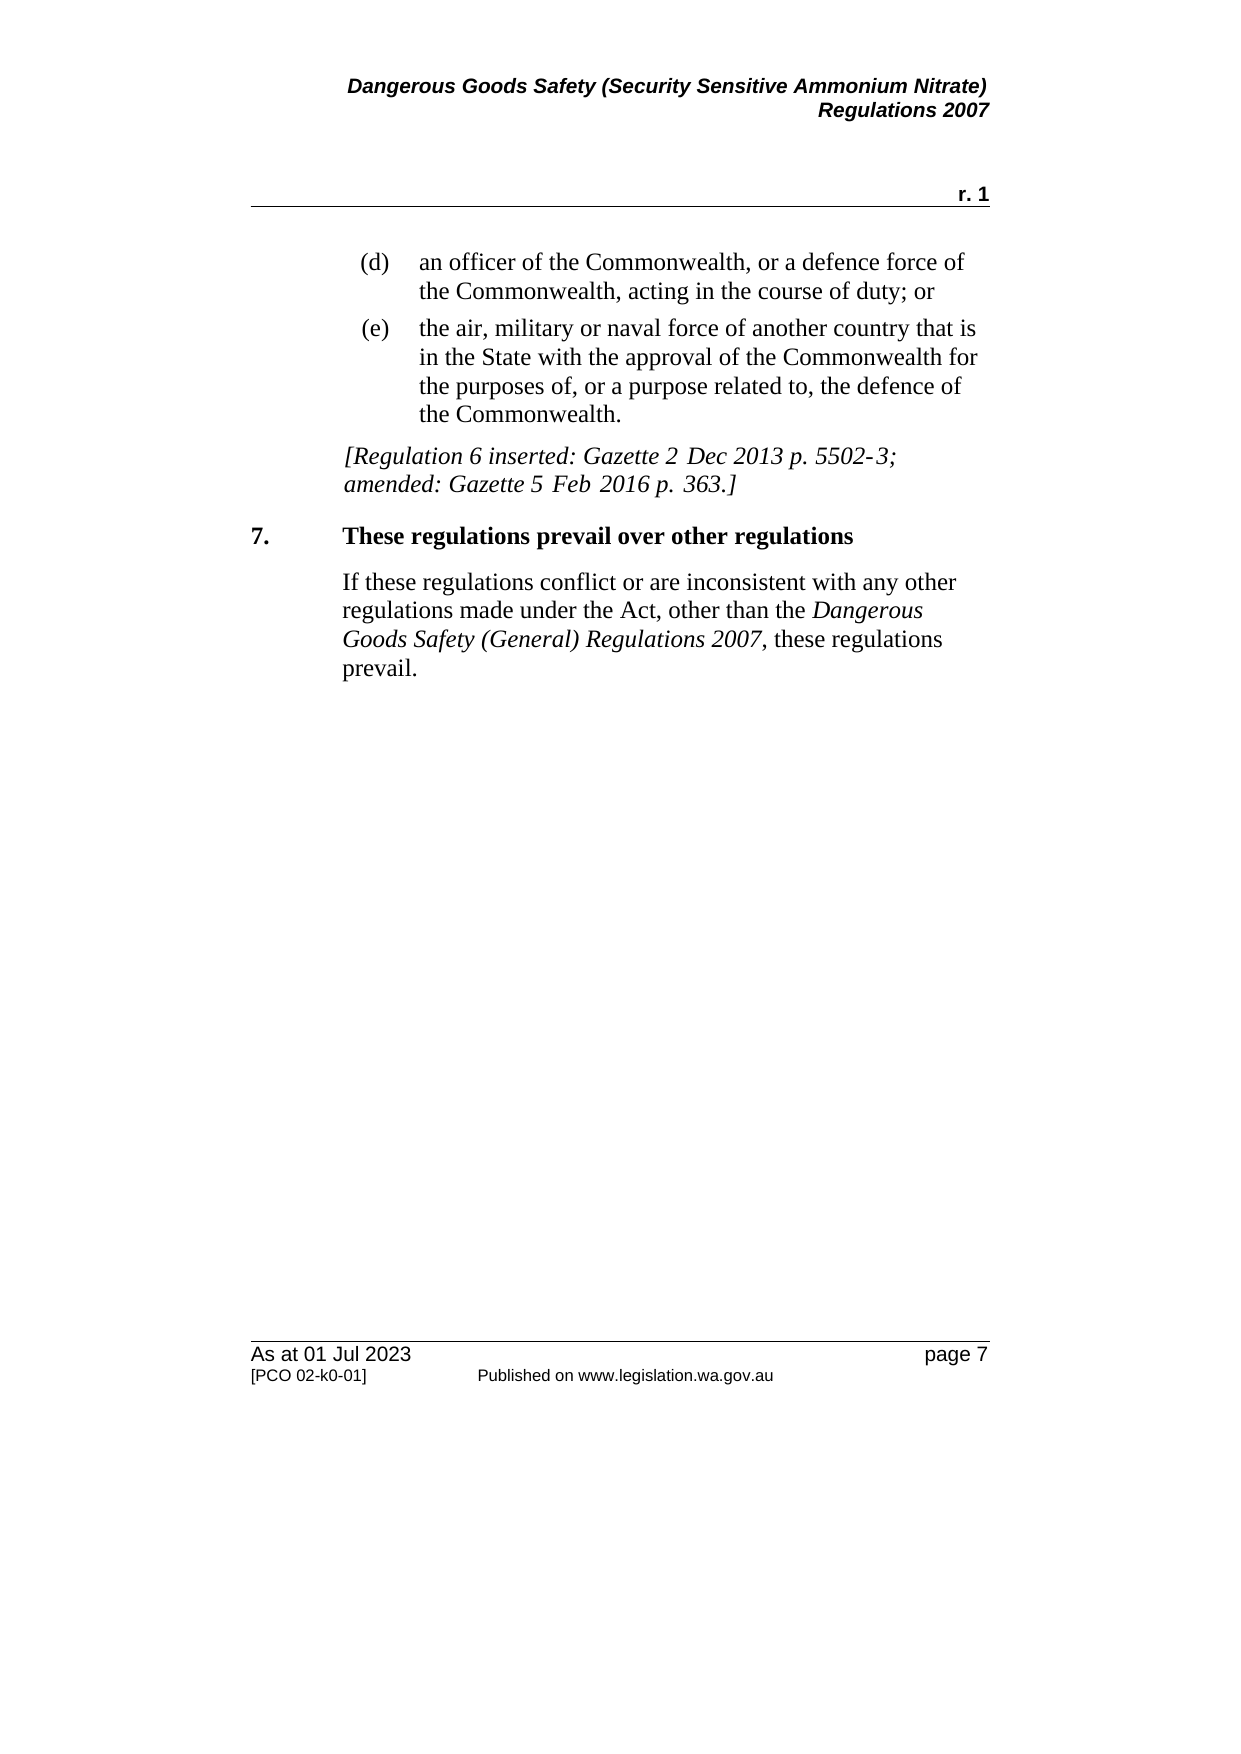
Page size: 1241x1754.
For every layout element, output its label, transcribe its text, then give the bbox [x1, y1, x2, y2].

text (d) an officer of the Commonwealth, or a defence force of the Commonwealth, acting in the course of duty; or [251, 247, 990, 305]
text If these regulations conflict or are inconsistent with any other regulations made under the Act, other than the Dangerous Goods Safety (General) Regulations 2007, these regulations prevail. [251, 567, 990, 682]
subtitle 7. These regulations prevail over other regulations [251, 521, 990, 550]
text [Regulation 6 inserted: Gazette 2 Dec 2013 p. 5502-3; amended: Gazette 5 Feb 2016 p. 363.] [251, 441, 990, 498]
text (e) the air, military or naval force of another country that is in the State with the approval of the Commonwealth for the purposes of, or a purpose related to, the defence of the Commonwealth. [251, 313, 990, 428]
